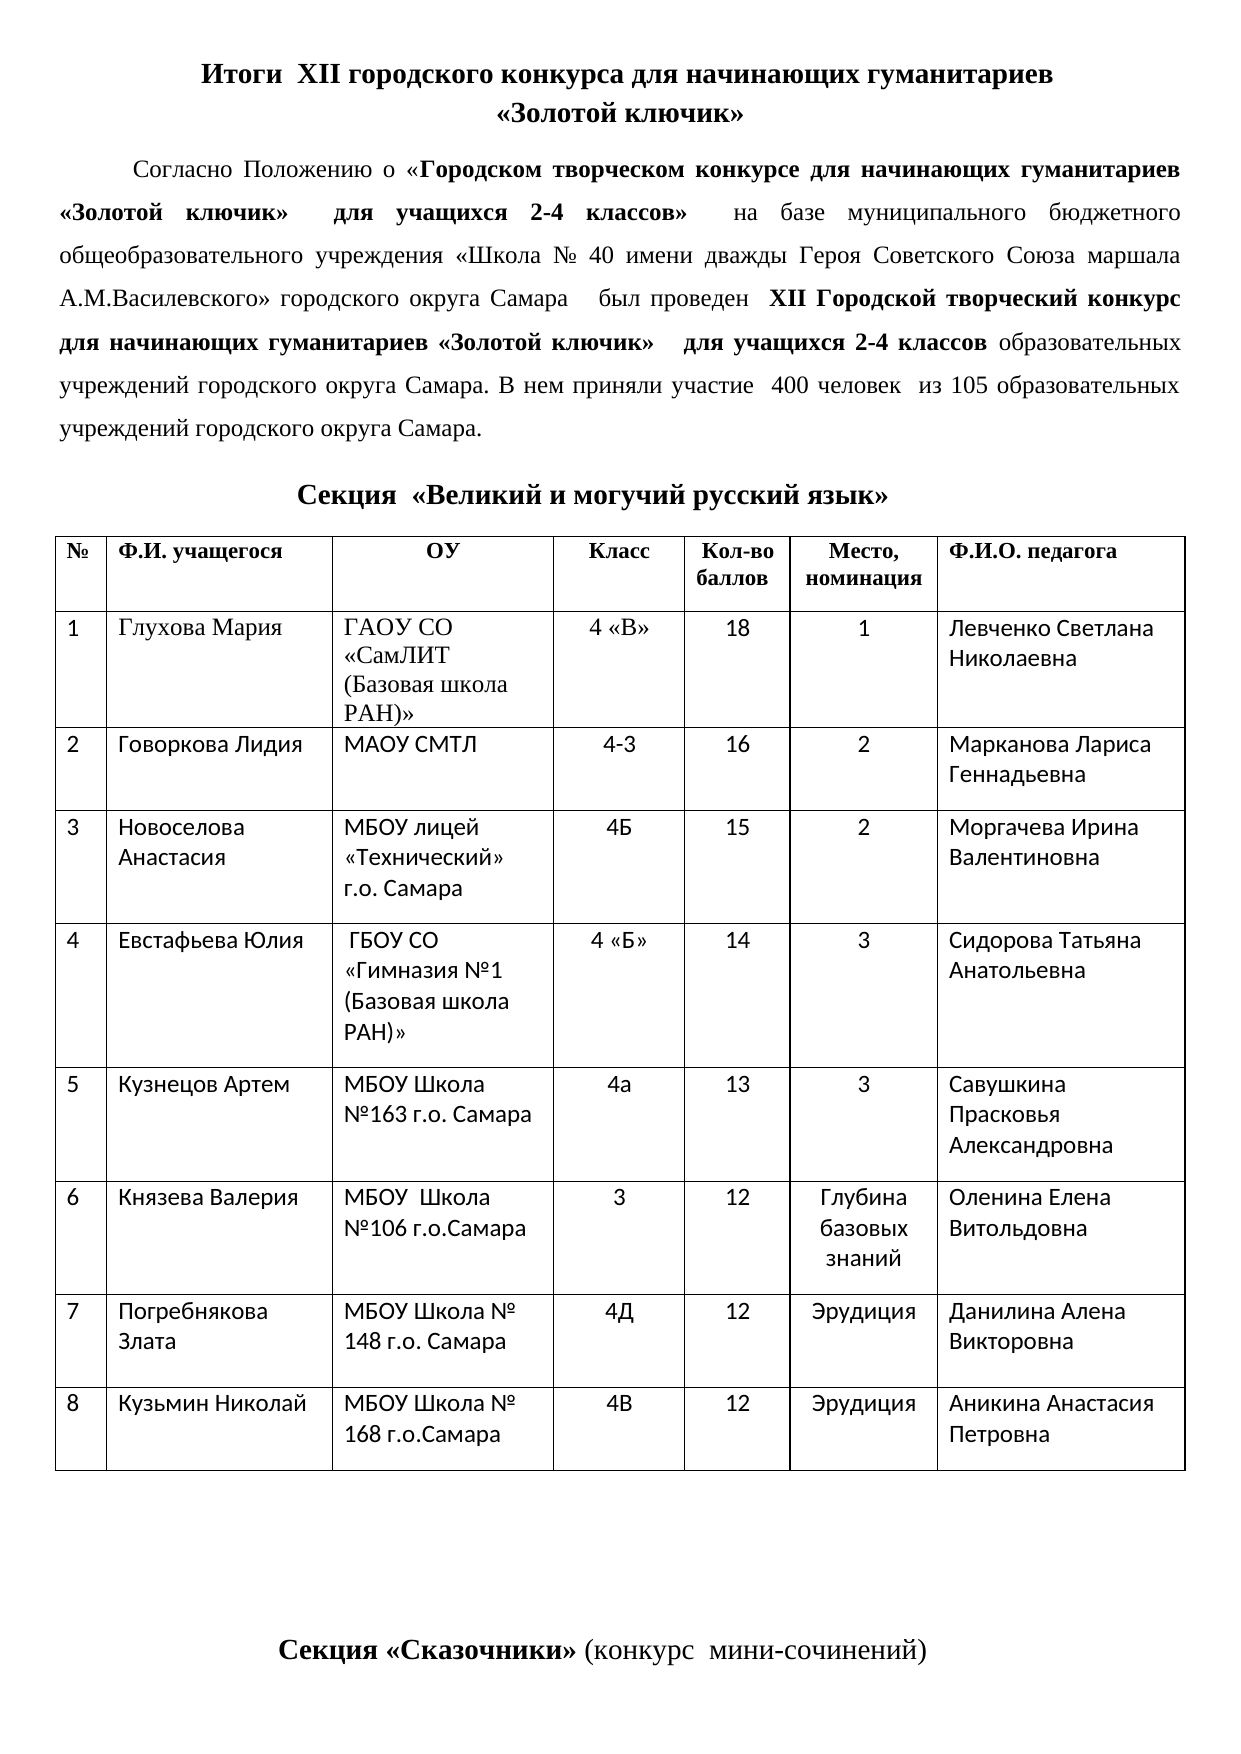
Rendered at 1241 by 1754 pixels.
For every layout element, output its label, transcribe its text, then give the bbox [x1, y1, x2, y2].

table_cell 15 [685, 811, 789, 923]
table_cell 2 [791, 811, 937, 923]
table_cell 6 [56, 1182, 106, 1294]
table_cell 4Д [554, 1295, 684, 1387]
table_cell Говоркова Лидия [107, 728, 332, 810]
table_cell Аникина Анастасия Петровна [938, 1388, 1184, 1469]
table_cell Глубина базовых знаний [791, 1182, 937, 1294]
table_cell МБОУ Школа № 148 г.о. Самара [333, 1295, 553, 1387]
table_cell 4 [56, 924, 106, 1067]
table_cell 4 «Б» [554, 924, 684, 1067]
table_cell Глухова Мария [107, 612, 332, 727]
table_cell 3 [791, 924, 937, 1067]
table_cell 7 [56, 1295, 106, 1387]
text Согласно Положению о «Городском творческом конкурсе для начинающих гуманитариев «Золотой ключик» для учащихся 2-4 классов» на базе муниципального бюджетного общеобразовательного учреждения «Школа № 40 имени дважды Героя Советского Союза маршала А.М.Василевского» городского округа Самара был проведен ХII Городской творческий конкурс для начинающих гуманитариев «Золотой ключик» для учащихся 2-4 классов образовательных учреждений городского округа Самара. В нем приняли участие 400 человек из 105 образовательных учреждений городского округа Самара. [59, 154, 1181, 442]
table_cell МБОУ Школа № 168 г.о.Самара [333, 1388, 553, 1469]
table_cell Савушкина Прасковья Александровна [938, 1068, 1184, 1181]
table_header № [56, 537, 106, 611]
table_cell МБОУ лицей «Технический» г.о. Самара [333, 811, 553, 923]
table_cell 2 [56, 728, 106, 810]
table_cell Эрудиция [791, 1295, 937, 1387]
table_cell ГАОУ СО «СамЛИТ (Базовая школа РАН)» [333, 612, 553, 727]
table_header Ф.И. учащегося [107, 537, 332, 611]
table_cell МБОУ Школа №106 г.о.Самара [333, 1182, 553, 1294]
table_cell 4-3 [554, 728, 684, 810]
table_cell 4 «В» [554, 612, 684, 727]
table_header Ф.И.О. педагога [938, 537, 1184, 611]
table_header Кол-во баллов [685, 537, 789, 611]
table_cell 12 [685, 1295, 789, 1387]
table_cell Кузнецов Артем [107, 1068, 332, 1181]
table_cell 13 [685, 1068, 789, 1181]
table_cell 16 [685, 728, 789, 810]
table_cell Оленина Елена Витольдовна [938, 1182, 1184, 1294]
table_header ОУ [333, 537, 553, 611]
table_cell Моргачева Ирина Валентиновна [938, 811, 1184, 923]
table_cell Эрудиция [791, 1388, 937, 1469]
table_cell 3 [791, 1068, 937, 1181]
table_cell 4а [554, 1068, 684, 1181]
table_cell МБОУ Школа №163 г.о. Самара [333, 1068, 553, 1181]
table_cell МАОУ СМТЛ [333, 728, 553, 810]
table_cell 1 [56, 612, 106, 727]
table_cell 18 [685, 612, 789, 727]
table_cell Кузьмин Николай [107, 1388, 332, 1469]
table_cell Князева Валерия [107, 1182, 332, 1294]
table_cell 14 [685, 924, 789, 1067]
table_cell ГБОУ СО «Гимназия №1 (Базовая школа РАН)» [333, 924, 553, 1067]
table_cell 5 [56, 1068, 106, 1181]
text Итоги ХII городского конкурса для начинающих гуманитариев «Золотой ключик» [59, 56, 1181, 128]
table_header Класс [554, 537, 684, 611]
text Секция «Сказочники» (конкурс мини-сочинений) [59, 1632, 1181, 1666]
table_cell 4Б [554, 811, 684, 923]
table_cell Новоселова Анастасия [107, 811, 332, 923]
table_cell 12 [685, 1182, 789, 1294]
text Секция «Великий и могучий русский язык» [59, 477, 1181, 510]
table_cell Левченко Светлана Николаевна [938, 612, 1184, 727]
table_cell 1 [791, 612, 937, 727]
table_cell 12 [685, 1388, 789, 1469]
table_cell Марканова Лариса Геннадьевна [938, 728, 1184, 810]
table_cell 4В [554, 1388, 684, 1469]
table_cell 3 [554, 1182, 684, 1294]
table_header Место, номинация [791, 537, 937, 611]
table_cell Сидорова Татьяна Анатольевна [938, 924, 1184, 1067]
table_cell Погребнякова Злата [107, 1295, 332, 1387]
table_cell 8 [56, 1388, 106, 1469]
table_cell 3 [56, 811, 106, 923]
table_cell 2 [791, 728, 937, 810]
table_cell Евстафьева Юлия [107, 924, 332, 1067]
table_cell Данилина Алена Викторовна [938, 1295, 1184, 1387]
